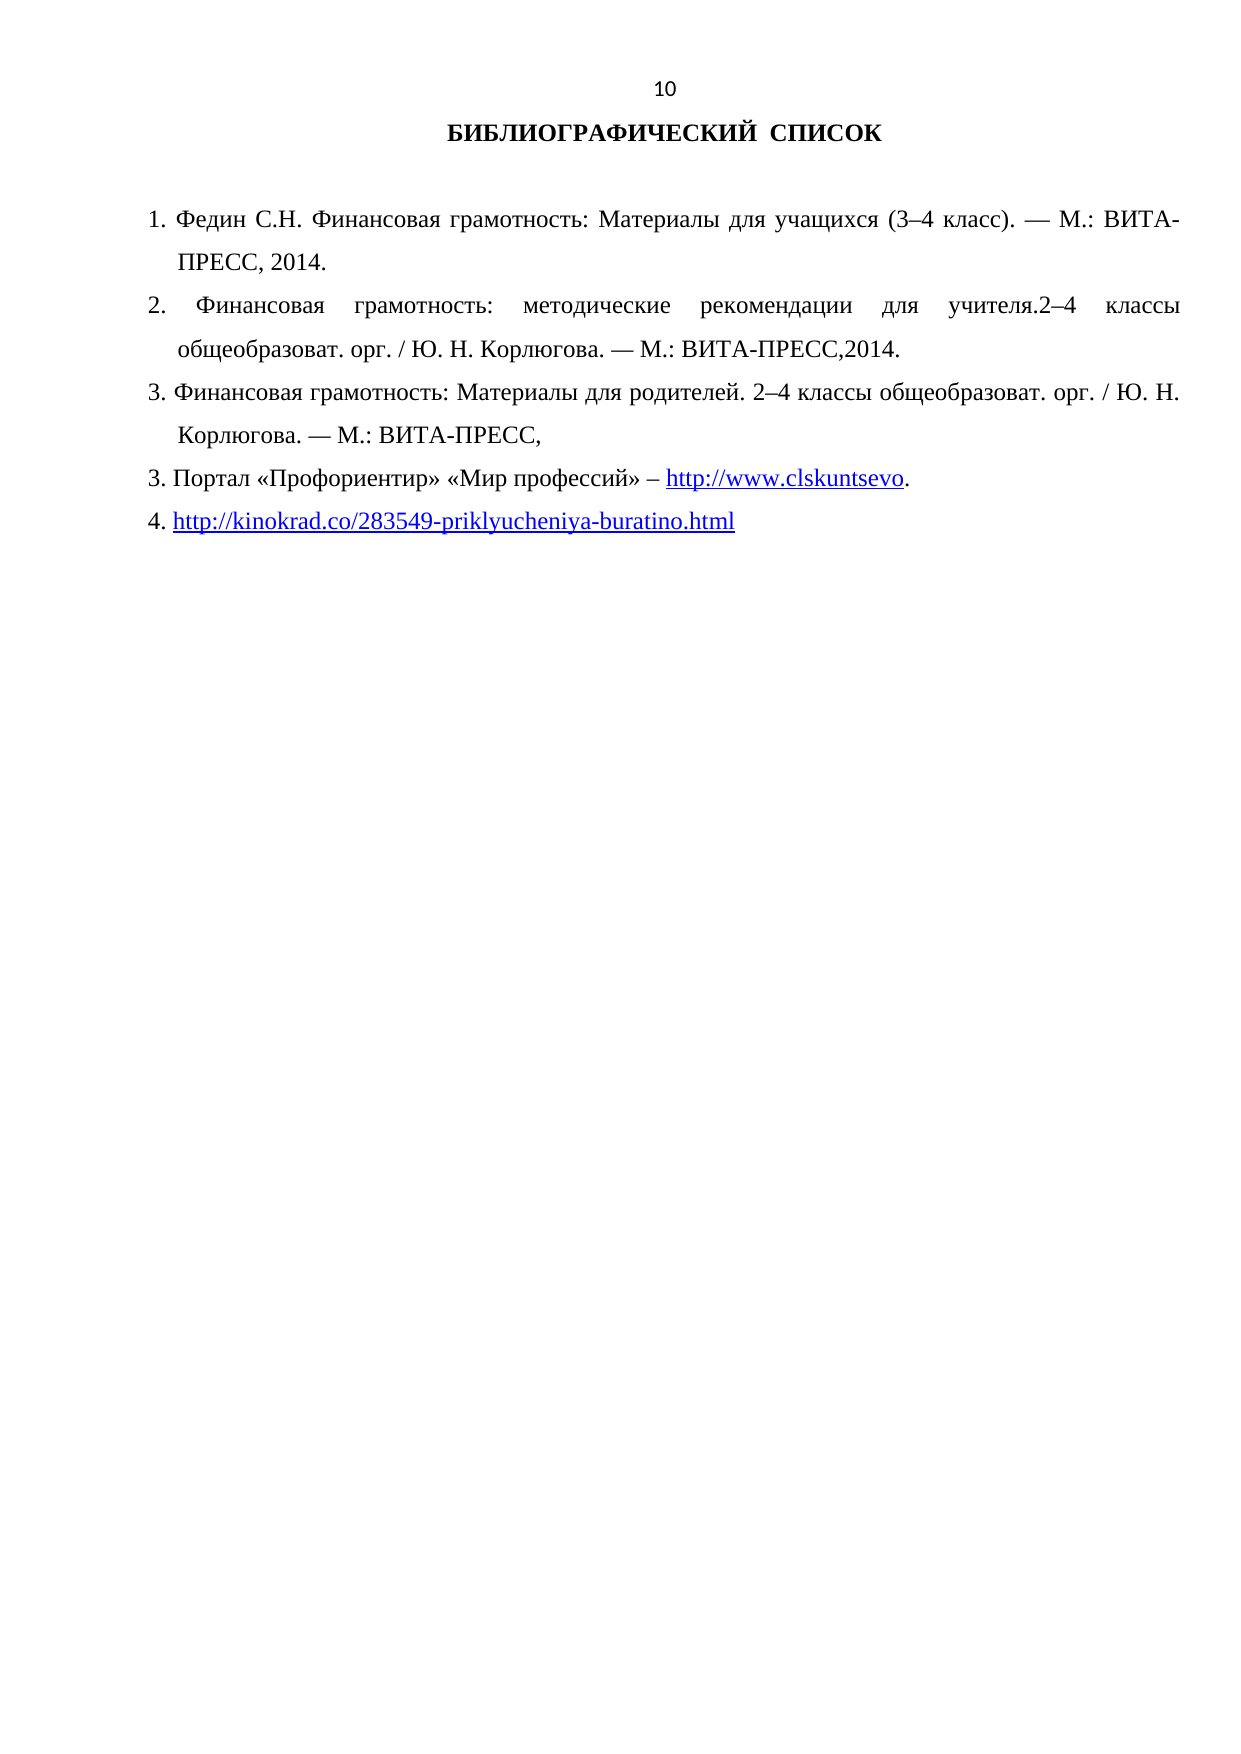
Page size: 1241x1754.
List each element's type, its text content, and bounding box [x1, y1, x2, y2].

text 1. Федин С.Н. Финансовая грамотность: Материалы для учащихся (3–4 класс). — М.: ВИТА-ПРЕСС, 2014. [148, 204, 1181, 276]
text 3. Портал «Профориентир» «Мир профессий» – http://www.clskuntsevo. [148, 463, 1181, 492]
text 2. Финансовая грамотность: методические рекомендации для учителя.2–4 классы общеобразоват. орг. / Ю. Н. Корлюгова. — М.: ВИТА-ПРЕСС,2014. [148, 291, 1181, 362]
text 4. http://kinokrad.co/283549-priklyucheniya-buratino.html [148, 506, 1181, 535]
text БИБЛИОГРАФИЧЕСКИЙ СПИСОК [148, 118, 1181, 147]
text 3. Финансовая грамотность: Материалы для родителей. 2–4 классы общеобразоват. орг. / Ю. Н. Корлюгова. — М.: ВИТА-ПРЕСС, [148, 377, 1181, 449]
